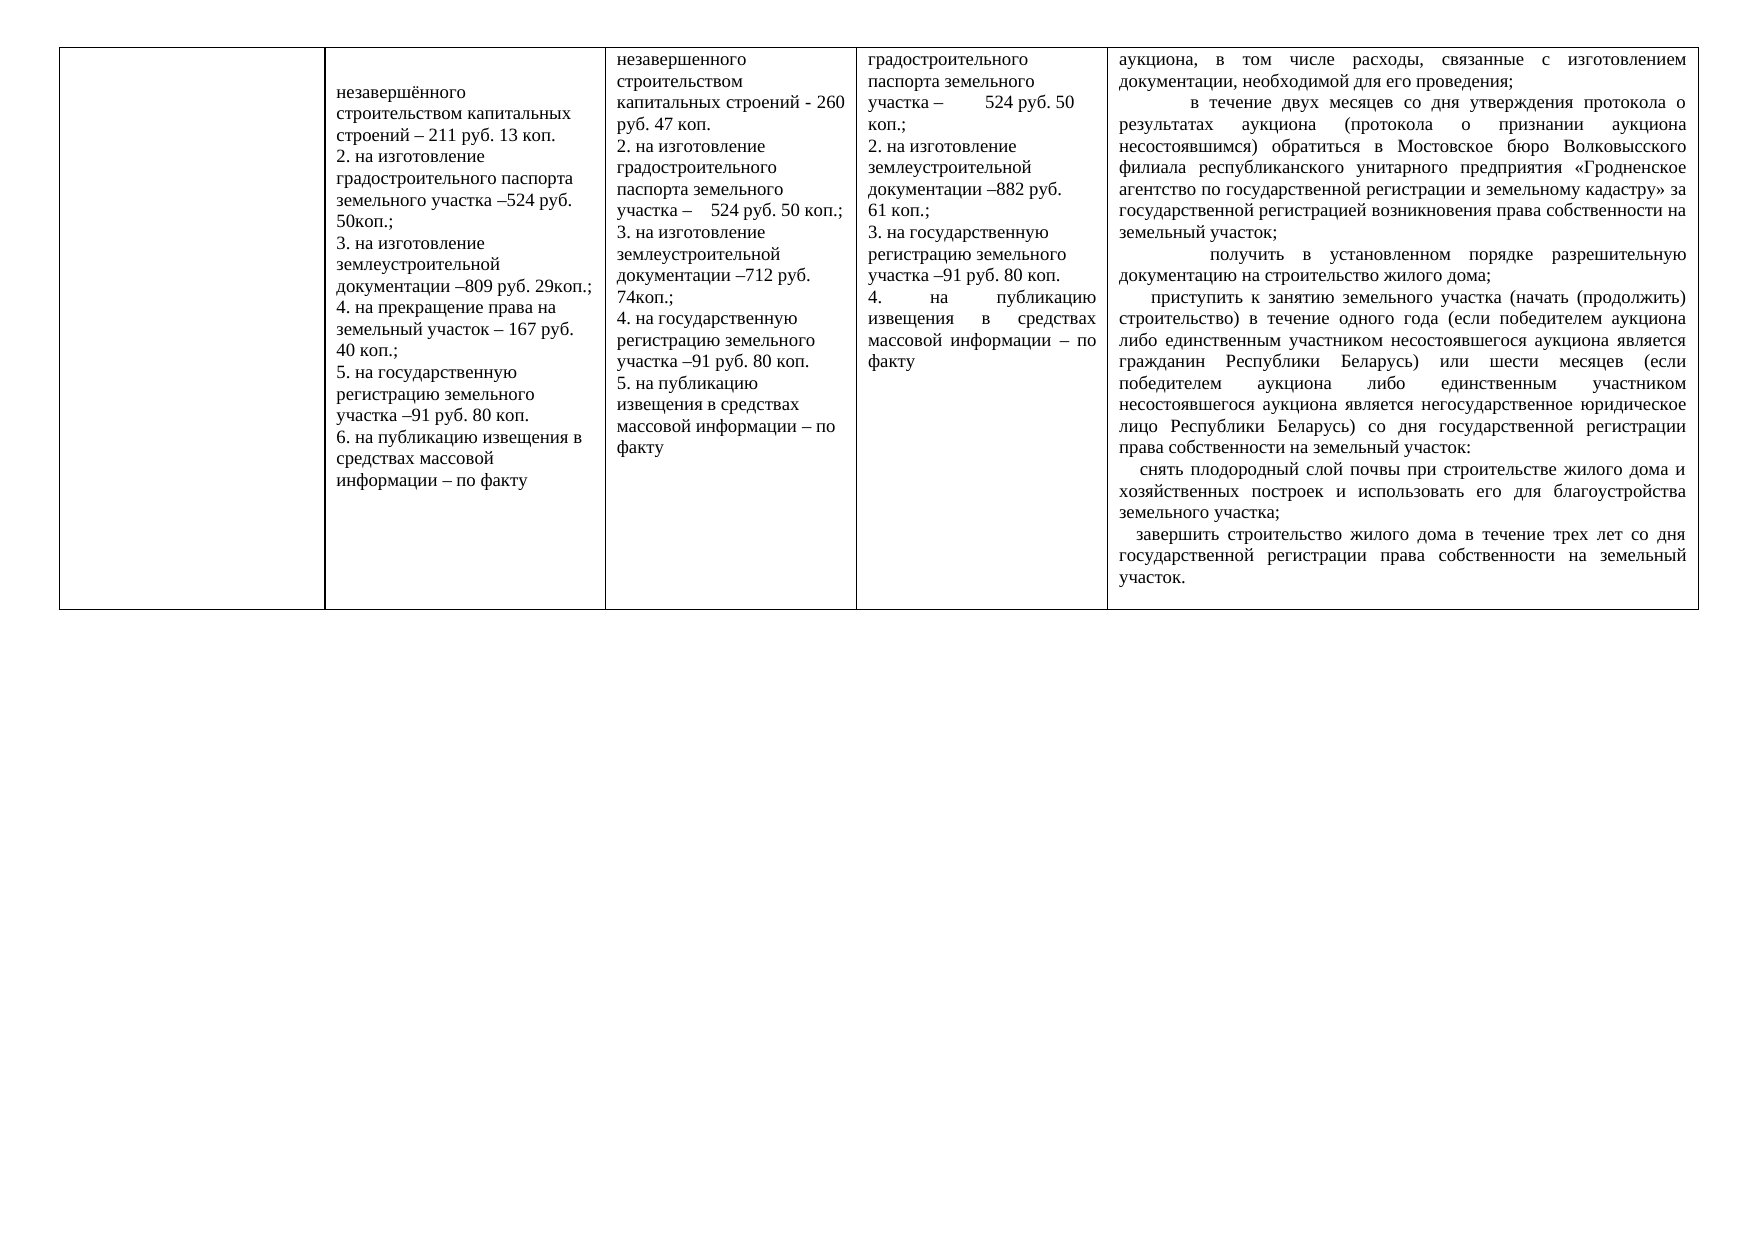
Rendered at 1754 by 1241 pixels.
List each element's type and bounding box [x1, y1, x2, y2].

table_cell [60, 48, 324, 609]
table_cell [857, 48, 1107, 609]
table_cell [606, 48, 856, 609]
table_cell [326, 48, 605, 609]
